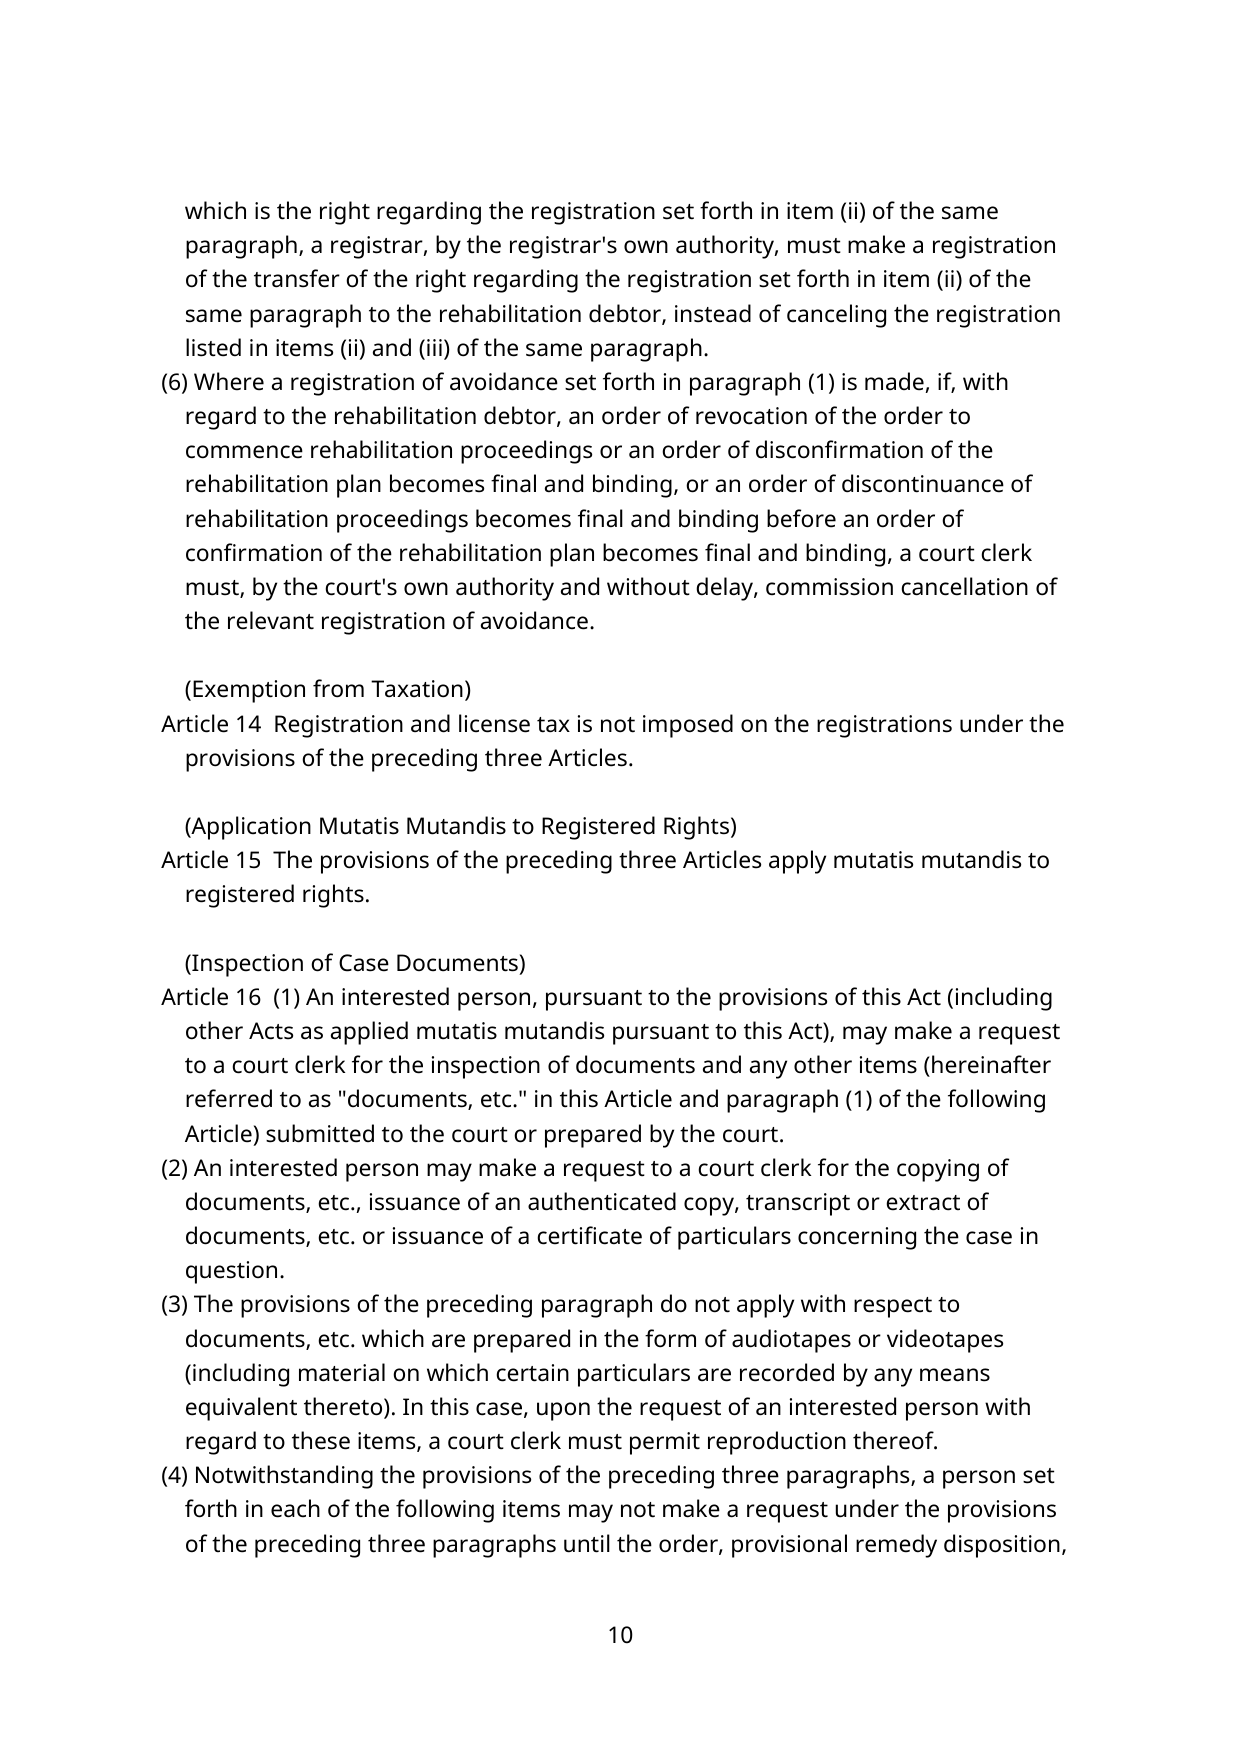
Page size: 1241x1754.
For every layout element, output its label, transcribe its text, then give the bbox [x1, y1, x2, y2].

text (Inspection of Case Documents) [184, 945, 1079, 979]
text (2) An interested person may make a request to a court clerk for the copying of documents, etc., issuance of an authenticated copy, transcript or extract of documents, etc. or issuance of a certificate of particulars concerning the case in question. [161, 1150, 1079, 1287]
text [161, 1458, 1079, 1560]
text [161, 194, 1079, 364]
text (Application Mutatis Mutandis to Registered Rights) [184, 809, 1079, 843]
text Article 15 The provisions of the preceding three Articles apply mutatis mutandis to registered rights. [161, 843, 1079, 911]
text Article 14 Registration and license tax is not imposed on the registrations under the provisions of the preceding three Articles. [161, 706, 1079, 774]
text (3) The provisions of the preceding paragraph do not apply with respect to documents, etc. which are prepared in the form of audiotapes or videotapes (including material on which certain particulars are recorded by any means equivalent thereto). In this case, upon the request of an interested person with regard to these items, a court clerk must permit reproduction thereof. [161, 1287, 1079, 1458]
text (Exemption from Taxation) [184, 672, 1079, 706]
text Article 16 (1) An interested person, pursuant to the provisions of this Act (including other Acts as applied mutatis mutandis pursuant to this Act), may make a request to a court clerk for the inspection of documents and any other items (hereinafter referred to as "documents, etc." in this Article and paragraph (1) of the following Article) submitted to the court or prepared by the court. [161, 979, 1079, 1150]
text (6) Where a registration of avoidance set forth in paragraph (1) is made, if, with regard to the rehabilitation debtor, an order of revocation of the order to commence rehabilitation proceedings or an order of disconfirmation of the rehabilitation plan becomes final and binding, or an order of discontinuance of rehabilitation proceedings becomes final and binding before an order of confirmation of the rehabilitation plan becomes final and binding, a court clerk must, by the court's own authority and without delay, commission cancellation of the relevant registration of avoidance. [161, 364, 1079, 638]
